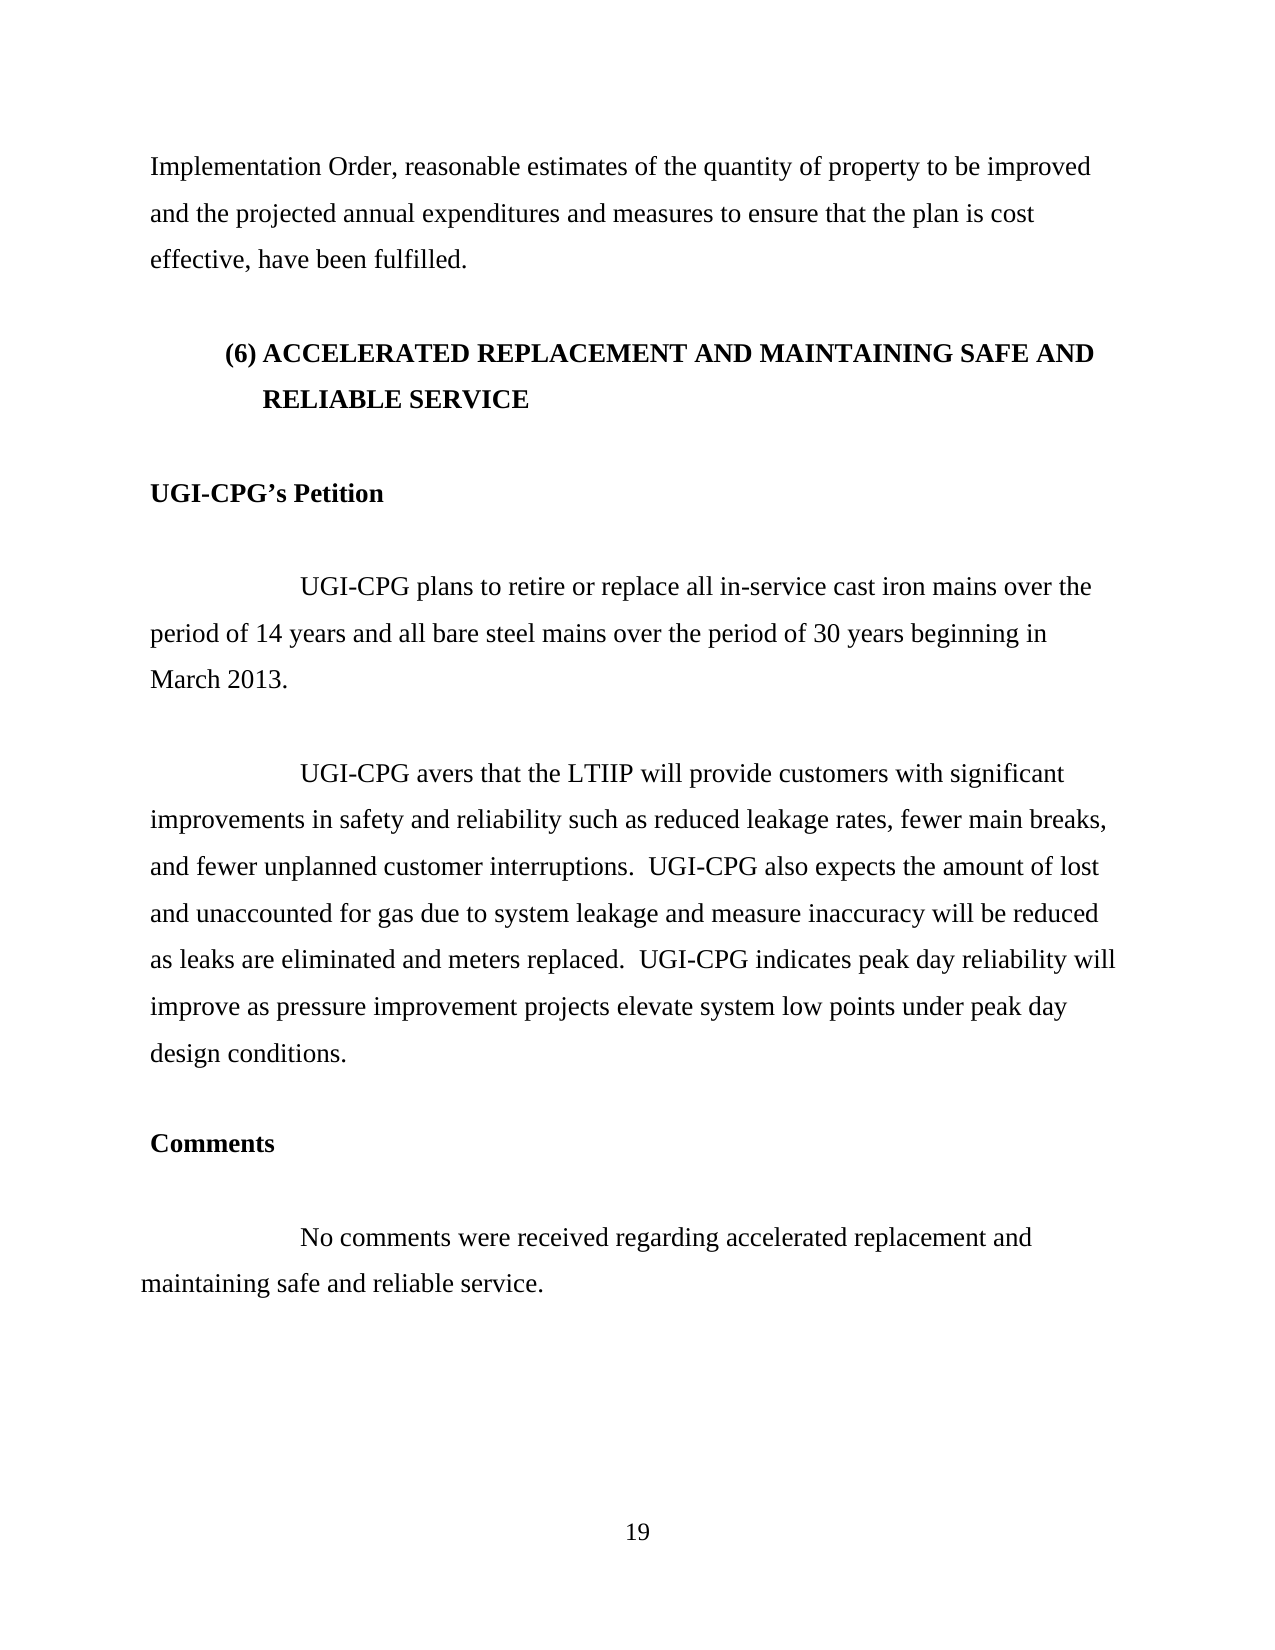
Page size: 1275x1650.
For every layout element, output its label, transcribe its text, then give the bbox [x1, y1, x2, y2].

text UGI-CPG’s Petition [150, 477, 1125, 508]
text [150, 150, 1125, 274]
text Comments [150, 1128, 1125, 1159]
text UGI-CPG avers that the LTIIP will provide customers with significant improvements in safety and reliability such as reduced leakage rates, fewer main breaks, and fewer unplanned customer interruptions. UGI-CPG also expects the amount of lost and unaccounted for gas due to system leakage and measure inaccuracy will be reduced as leaks are eliminated and meters replaced. UGI-CPG indicates peak day reliability will improve as pressure improvement projects elevate system low points under peak day design conditions. [150, 757, 1125, 1068]
text UGI-CPG plans to retire or replace all in-service cast iron mains over the period of 14 years and all bare steel mains over the period of 30 years beginning in March 2013. [150, 570, 1125, 694]
list ACCELERATED REPLACEMENT AND MAINTAINING SAFE AND RELIABLE SERVICE [225, 337, 1125, 414]
text No comments were received regarding accelerated replacement and maintaining safe and reliable service. [141, 1221, 1125, 1299]
